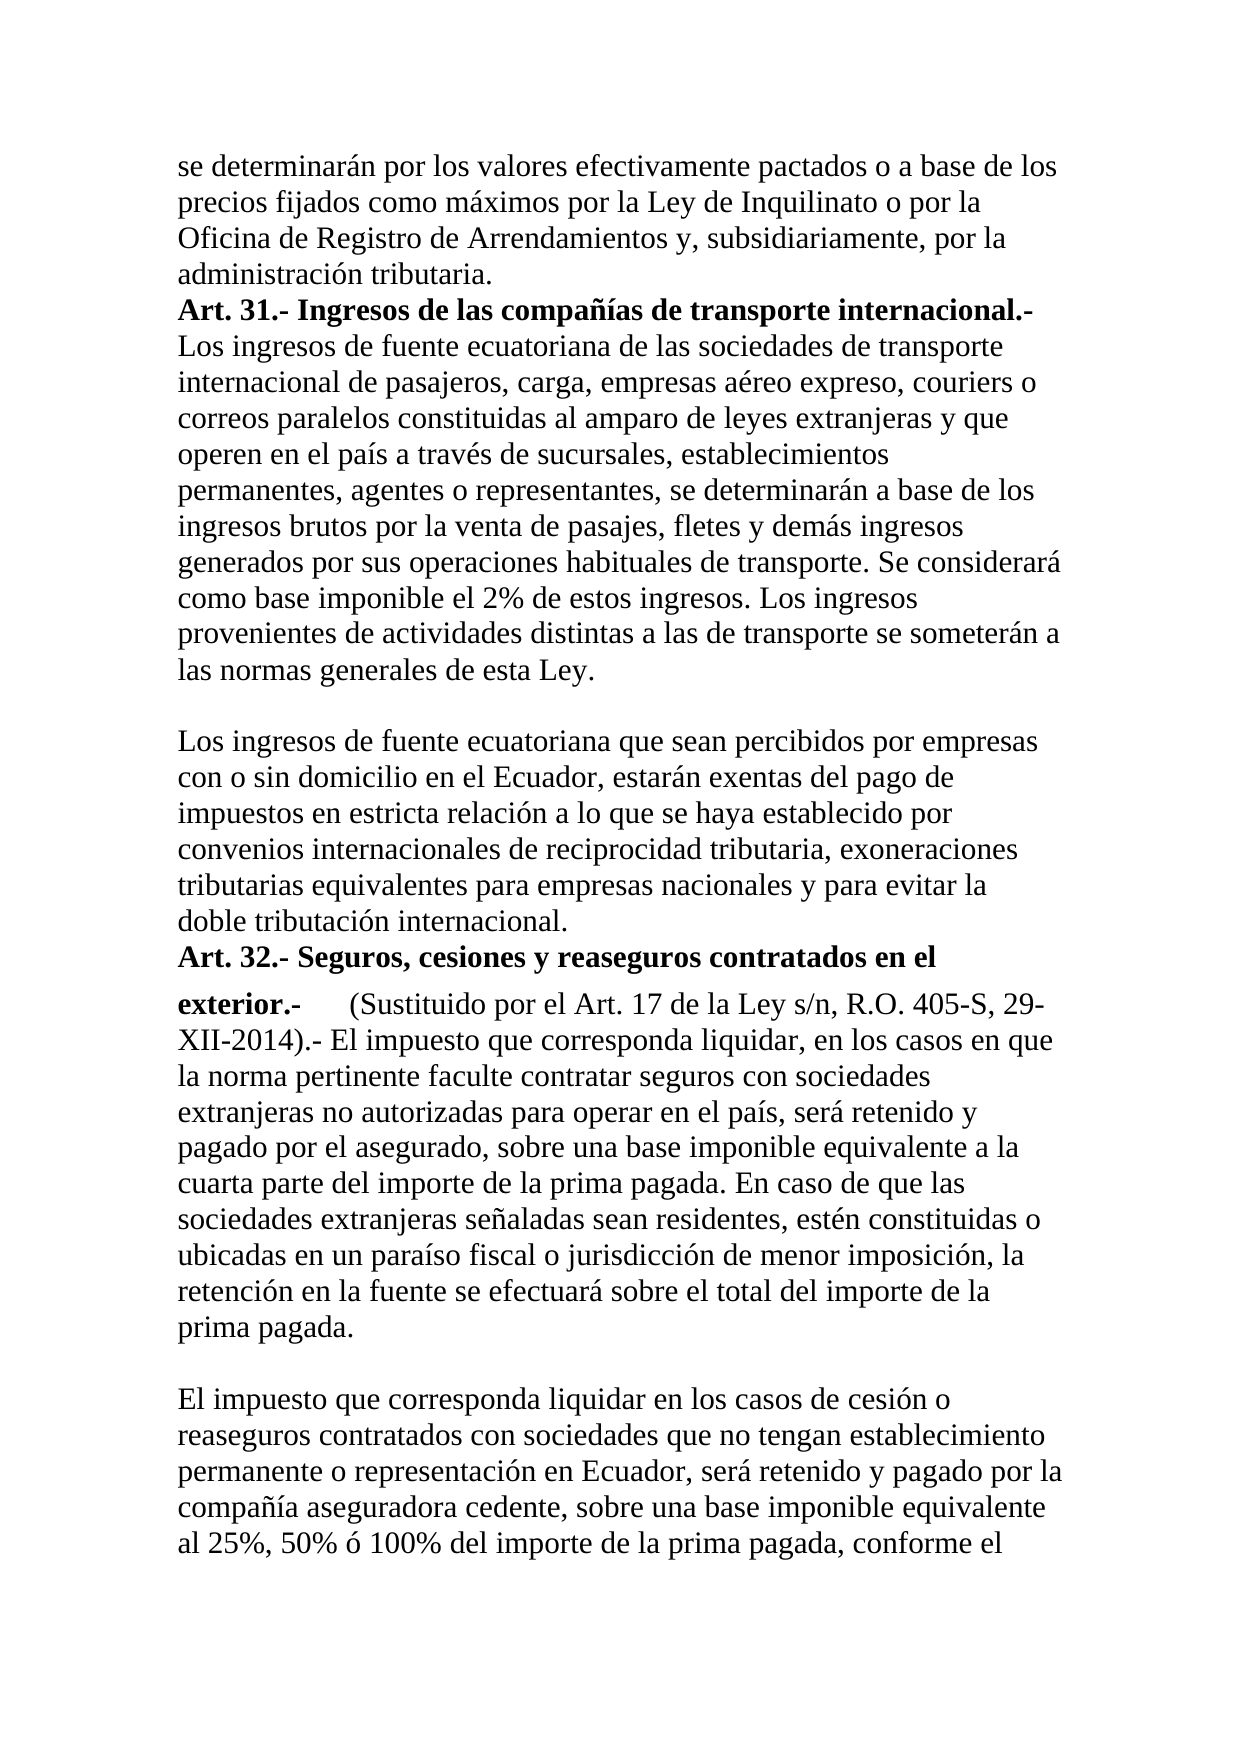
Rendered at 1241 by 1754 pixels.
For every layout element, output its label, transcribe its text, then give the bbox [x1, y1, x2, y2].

text Art. 31.- Ingresos de las compañías de transporte internacional.- Los ingresos de fuente ecuatoriana de las sociedades de transporte internacional de pasajeros, carga, empresas aéreo expreso, couriers o correos paralelos constituidas al amparo de leyes extranjeras y que operen en el país a través de sucursales, establecimientos permanentes, agentes o representantes, se determinarán a base de los ingresos brutos por la venta de pasajes, fletes y demás ingresos generados por sus operaciones habituales de transporte. Se considerará como base imponible el 2% de estos ingresos. Los ingresos provenientes de actividades distintas a las de transporte se someterán a las normas generales de esta Ley. Los ingresos de fuente ecuatoriana que sean percibidos por empresas con o sin domicilio en el Ecuador, estarán exentas del pago de impuestos en estricta relación a lo que se haya establecido por convenios internacionales de reciprocidad tributaria, exoneraciones tributarias equivalentes para empresas nacionales y para evitar la doble tributación internacional. [177, 291, 1063, 938]
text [177, 938, 1063, 1560]
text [177, 148, 1063, 291]
